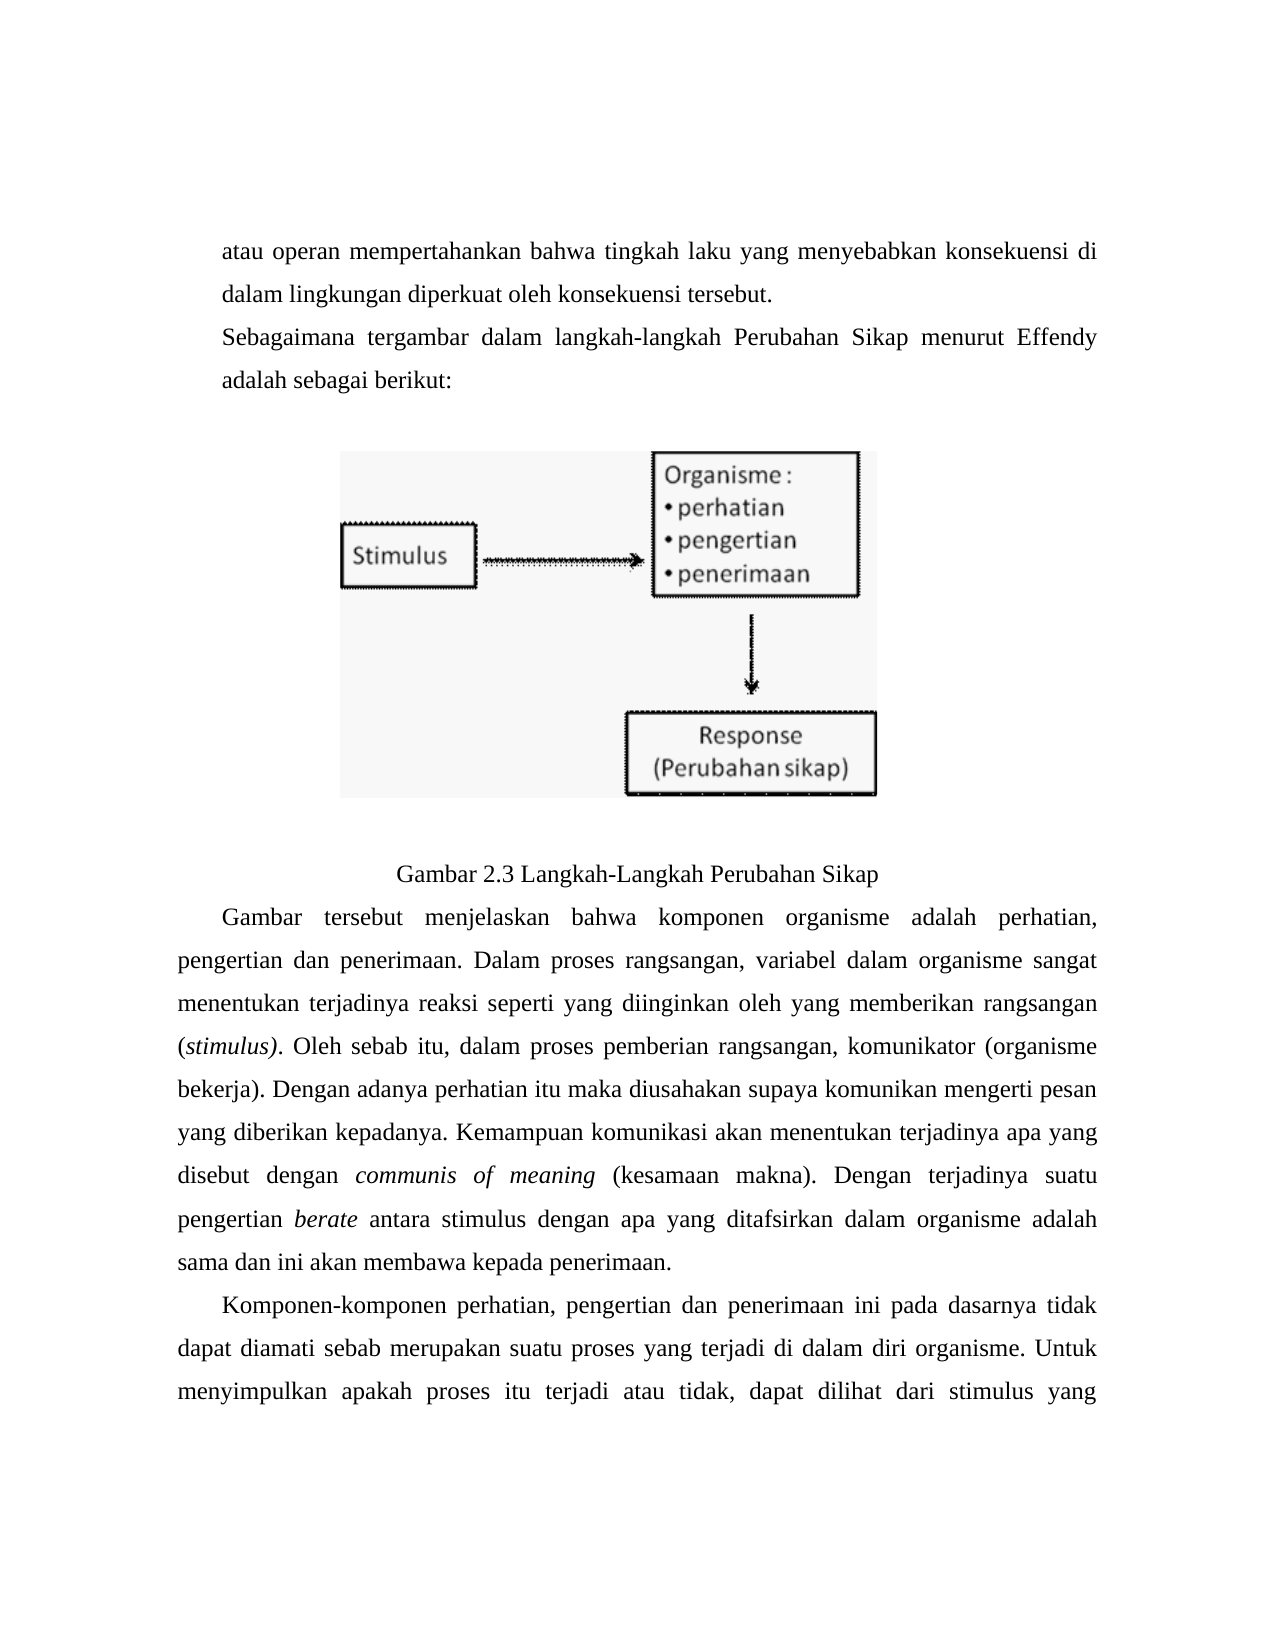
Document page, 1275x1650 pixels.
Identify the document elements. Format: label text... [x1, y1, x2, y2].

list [184, 236, 1098, 308]
text Gambar tersebut menjelaskan bahwa komponen organisme adalah perhatian, pengertian dan penerimaan. Dalam proses rangsangan, variabel dalam organisme sangat menentukan terjadinya reaksi seperti yang diinginkan oleh yang memberikan rangsangan (stimulus). Oleh sebab itu, dalam proses pemberian rangsangan, komunikator (organisme bekerja). Dengan adanya perhatian itu maka diusahakan supaya komunikan mengerti pesan yang diberikan kepadanya. Kemampuan komunikasi akan menentukan terjadinya apa yang disebut dengan communis of meaning (kesamaan makna). Dengan terjadinya suatu pengertian berate antara stimulus dengan apa yang ditafsirkan dalam organisme adalah sama dan ini akan membawa kepada penerimaan. [177, 902, 1098, 1276]
text Gambar 2.3 Langkah-Langkah Perubahan Sikap [177, 859, 1098, 887]
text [177, 1290, 1098, 1405]
picture [339, 451, 878, 798]
text Sebagaimana tergambar dalam langkah-langkah Perubahan Sikap menurut Effendy adalah sebagai berikut: [222, 322, 1098, 394]
